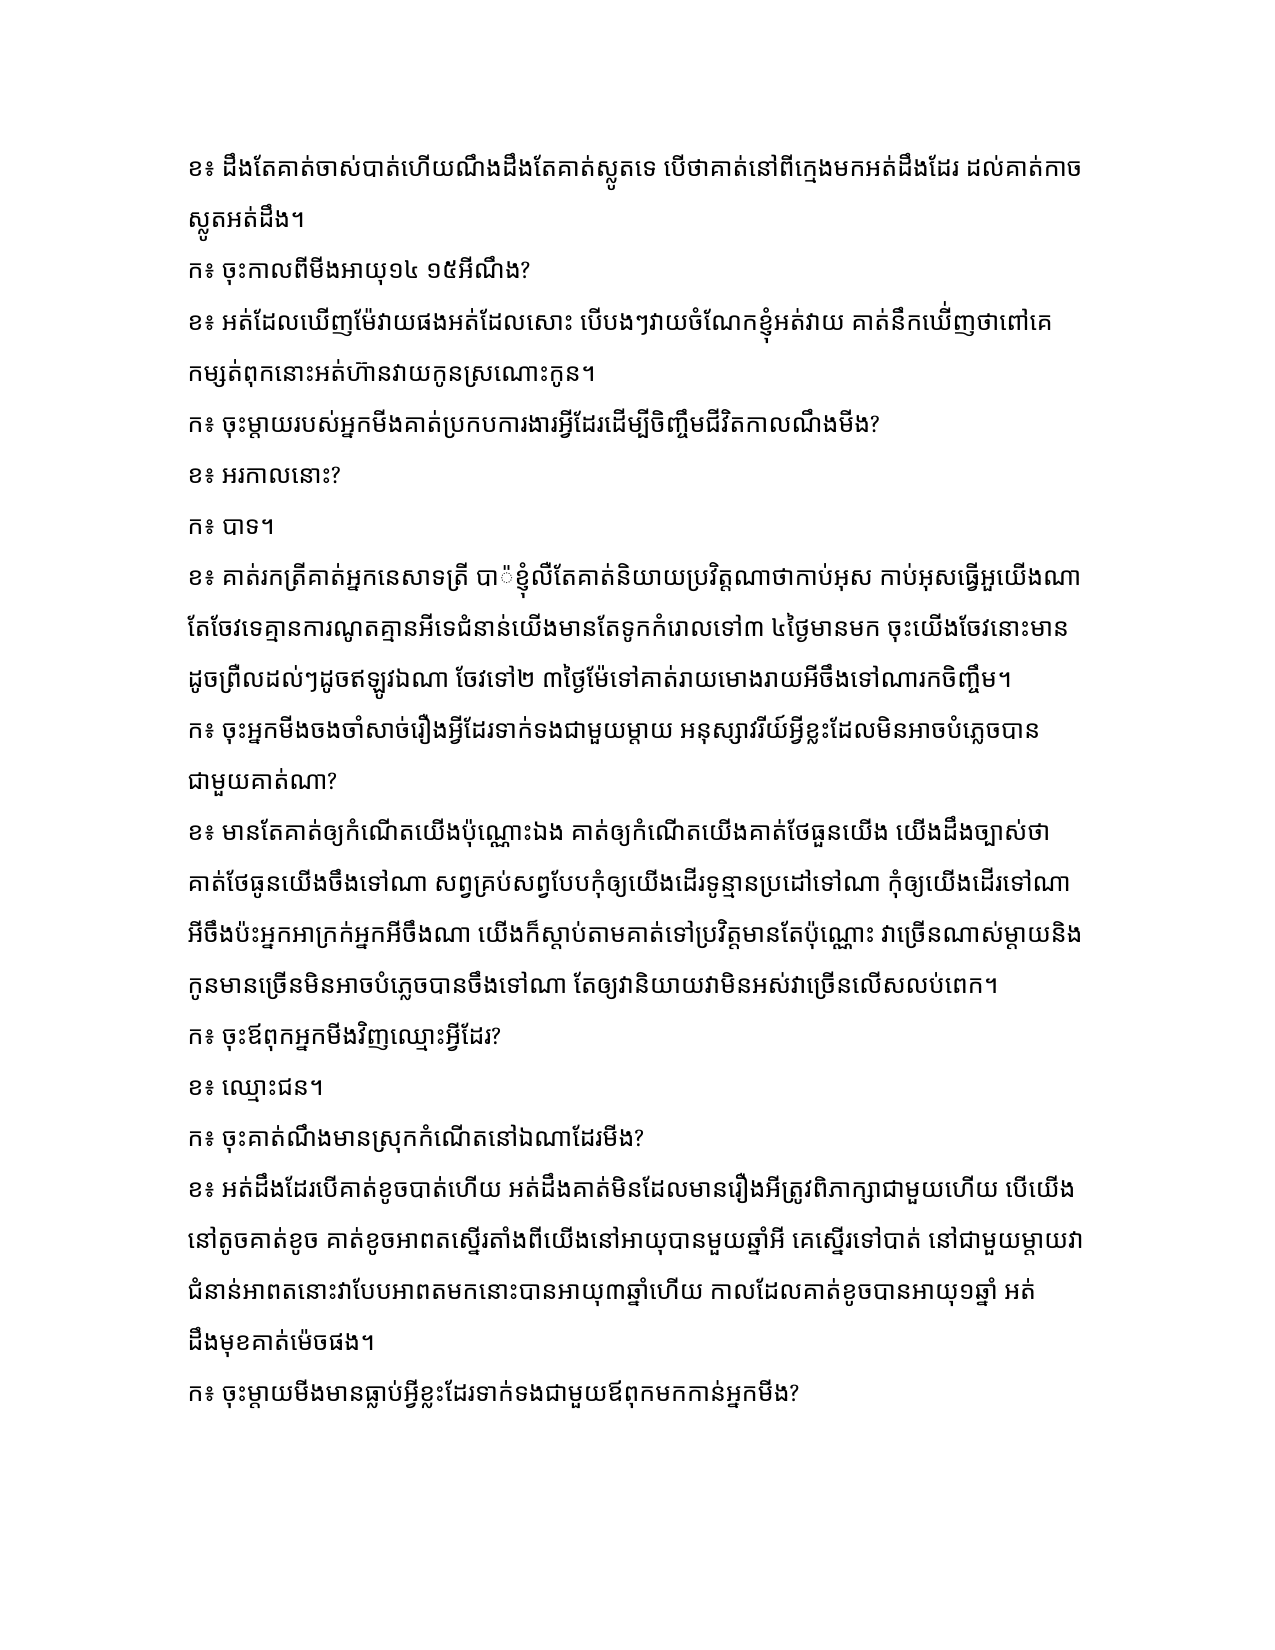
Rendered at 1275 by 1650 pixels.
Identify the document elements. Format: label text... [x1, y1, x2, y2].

text ខ៖ អត់ដឹងដែរបើគាត់ខូចបាត់ហើយ អត់ដឹងគាត់មិនដែលមានរឿងអីត្រូវពិភាក្សាជាមួយហើយ បើយើងនៅតូចគាត់ខូច គាត់ខូចអាពតស្នើរតាំងពីយើងនៅអាយុបានមួយឆ្នាំអី គេស្នើរទៅបាត់ នៅជាមួយម្តាយវាជំនាន់អាពតនោះវាបែបអាពតមកនោះបានអាយុ៣ឆ្នាំហើយ កាលដែលគាត់ខូចបានអាយុ១ឆ្នាំ អត់ដឹងមុខគាត់ម៉េចផង។ [187, 1171, 1087, 1358]
text ក៖ ចុះឪពុកអ្នកមីងវិញឈ្មោះអ្វីដែរ? [187, 1018, 1087, 1052]
text ក៖ ចុះម្តាយរបស់អ្នកមីងគាត់ប្រកបការងារអ្វីដែរដើម្បីចិញ្ចឹមជីវិតកាលណឹងមីង? [187, 405, 1087, 439]
text ក៖ ចុះម្តាយមីងមានធ្លាប់អ្វីខ្លះដែរទាក់ទងជាមួយឪពុកមកកាន់អ្នកមីង? [187, 1375, 1087, 1409]
text ក៖ ចុះអ្នកមីងចងចាំសាច់រឿងអ្វីដែរទាក់ទងជាមួយម្តាយ អនុស្សាវរីយ៍អ្វីខ្លះដែលមិនអាចបំភ្លេចបានជាមួយគាត់ណា? [187, 711, 1087, 797]
text ខ៖ អរកាលនោះ? [187, 456, 1087, 490]
text ក៖ បាទ។ [187, 507, 1087, 541]
text ខ៖ ដឹងតែគាត់ចាស់បាត់ហើយណឹងដឹងតែគាត់ស្លូតទេ បើថាគាត់នៅពីក្មេងមកអត់ដឹងដែរ ដល់គាត់កាចស្លូតអត់ដឹង។ [187, 150, 1087, 235]
text ខ៖ ឈ្មោះជន។ [187, 1069, 1087, 1103]
text ខ៖ អត់ដែលឃើញម៉ែវាយផងអត់ដែលសោះ បើបងៗវាយចំណែកខ្ញុំអត់វាយ គាត់នឹកឃើ់ញថាពៅគេកម្សត់ពុកនោះអត់ហ៊ានវាយកូនស្រណោះកូន។ [187, 303, 1087, 388]
text ខ៖ មានតែគាត់ឲ្យកំណើតយើងប៉ុណ្ណោះឯង គាត់ឲ្យកំណើតយើងគាត់ថែធួនយើង យើងដឹងច្បាស់ថាគាត់ថែធូនយើងចឹងទៅណា សព្វគ្រប់សព្វបែបកុំឲ្យយើងដើរទូន្មានប្រដៅទៅណា កុំឲ្យយើងដើរទៅណាអីចឹងប៉ះអ្នកអាក្រក់អ្នកអីចឹងណា យើងក៏ស្តាប់តាមគាត់ទៅប្រវិត្តមានតែប៉ុណ្ណោះ វាច្រើនណាស់ម្តាយនិងកូនមានច្រើនមិនអាចបំភ្លេចបានចឹងទៅណា តែឲ្យវានិយាយវាមិនអស់វាច្រើនលើសលប់ពេក។ [187, 813, 1087, 1001]
text ក៖ ចុះកាលពីមីងអាយុ១៤ ១៥អីណឹង? [187, 252, 1087, 286]
text ខ៖ គាត់រកត្រីគាត់អ្នកនេសាទត្រី បា៉ខ្ញុំលឺតែគាត់និយាយប្រវិត្តណាថាកាប់អុស កាប់អុសធ្វើអួយើងណាតែចែវទេគ្មានការណូតគ្មានអីទេជំនាន់យើងមានតែទូកកំរោលទៅ៣ ៤ថ្ងៃមានមក ចុះយើងចែវនោះមានដូចព្រឺលដល់ៗដូចឥឡូវឯណា ចែវទៅ២ ៣ថ្ងៃម៉ែទៅគាត់រាយមោងរាយអីចឹងទៅណារកចិញ្ចឹម។ [187, 558, 1087, 694]
text ក៖ ចុះគាត់ណឹងមានស្រុកកំណើតនៅឯណាដែរមីង? [187, 1120, 1087, 1154]
